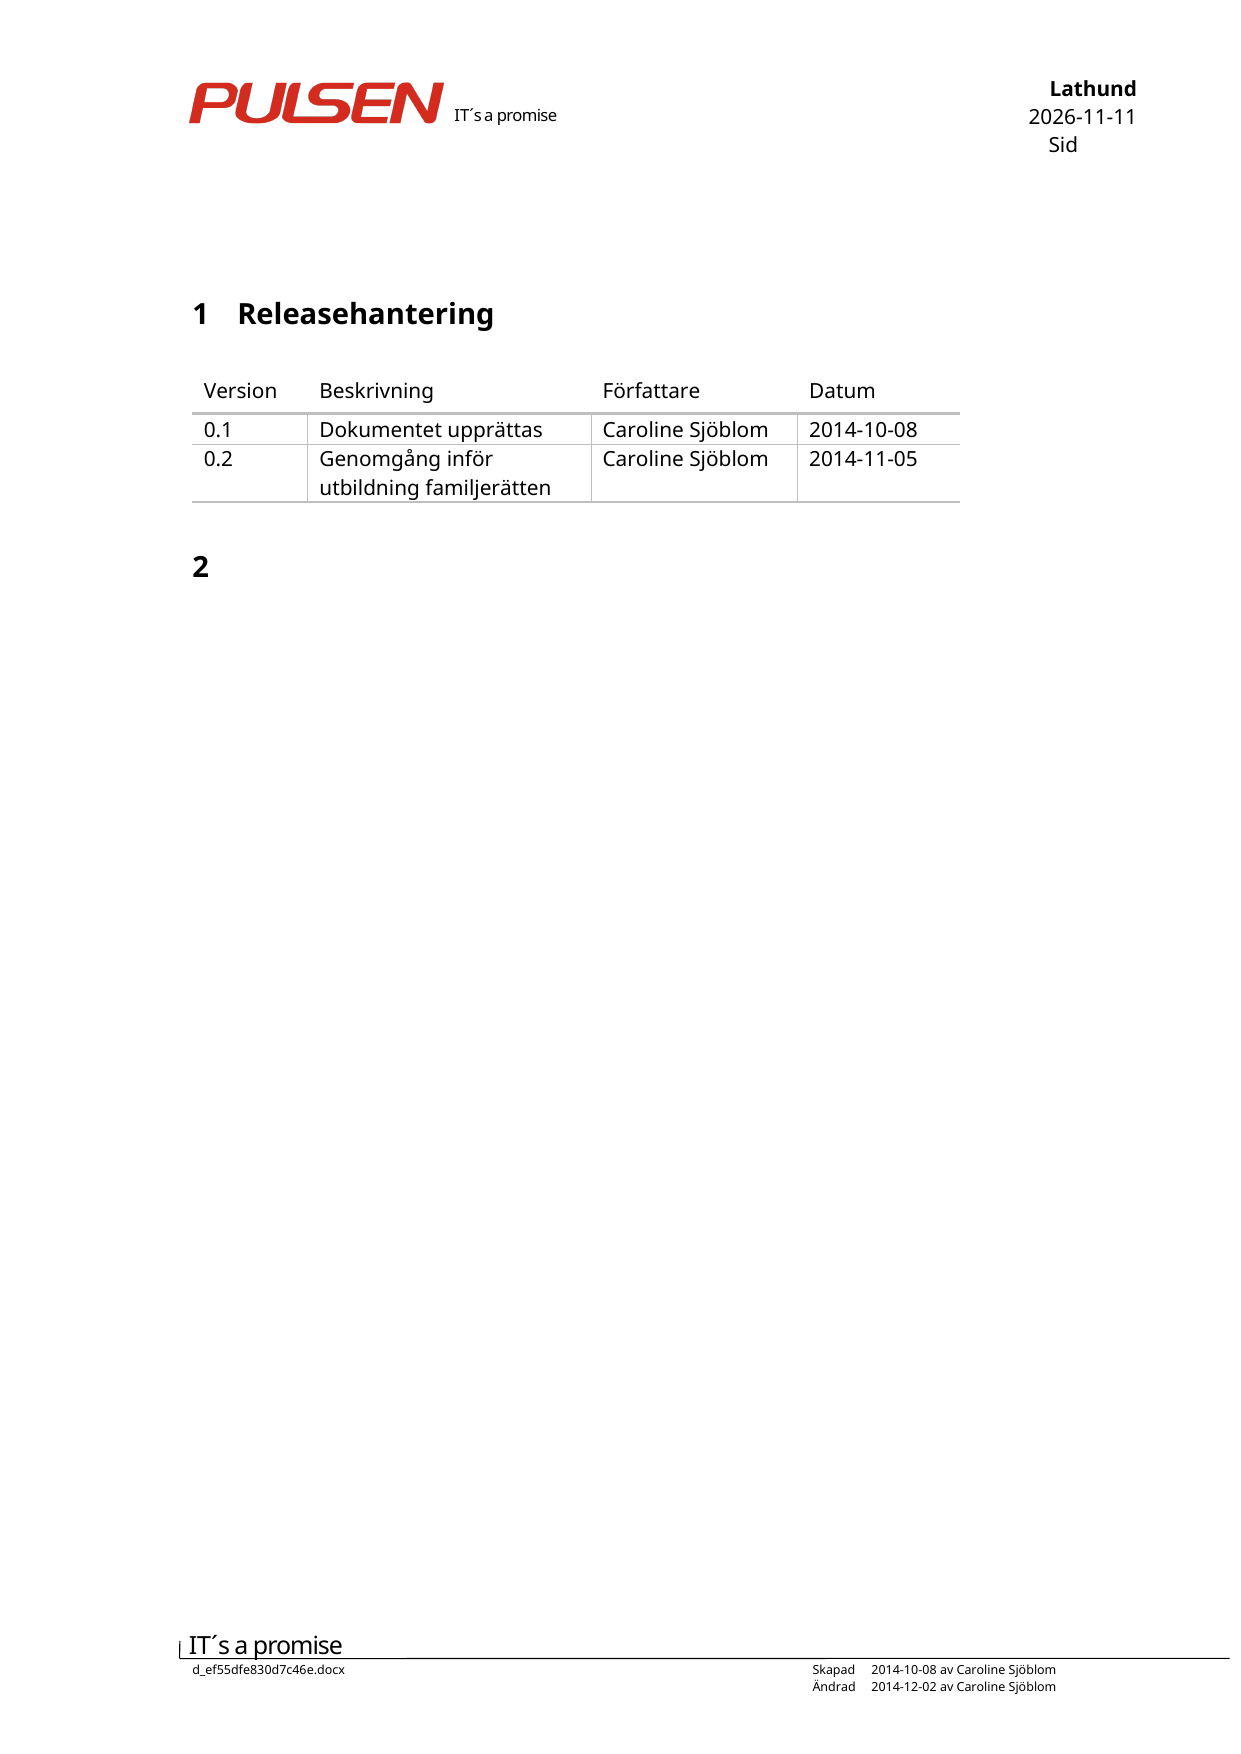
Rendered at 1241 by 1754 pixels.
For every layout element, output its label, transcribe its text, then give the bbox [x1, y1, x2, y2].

table_cell Genomgång inför utbildning familjerätten [308, 445, 591, 501]
subtitle Releasehantering [192, 293, 960, 333]
table_cell Caroline Sjöblom [592, 415, 797, 443]
table_header Författare [591, 377, 798, 412]
table_cell Dokumentet upprättas [308, 415, 591, 443]
table_cell 0.2 [192, 445, 307, 501]
table_cell 2014-11-05 [798, 445, 960, 501]
table_cell Caroline Sjöblom [592, 445, 797, 501]
table_header Beskrivning [308, 377, 591, 412]
table_cell 0.1 [192, 415, 307, 443]
table_header Version [192, 377, 308, 412]
table_header Datum [798, 377, 960, 412]
table_cell 2014-10-08 [798, 415, 960, 443]
picture [189, 81, 444, 124]
